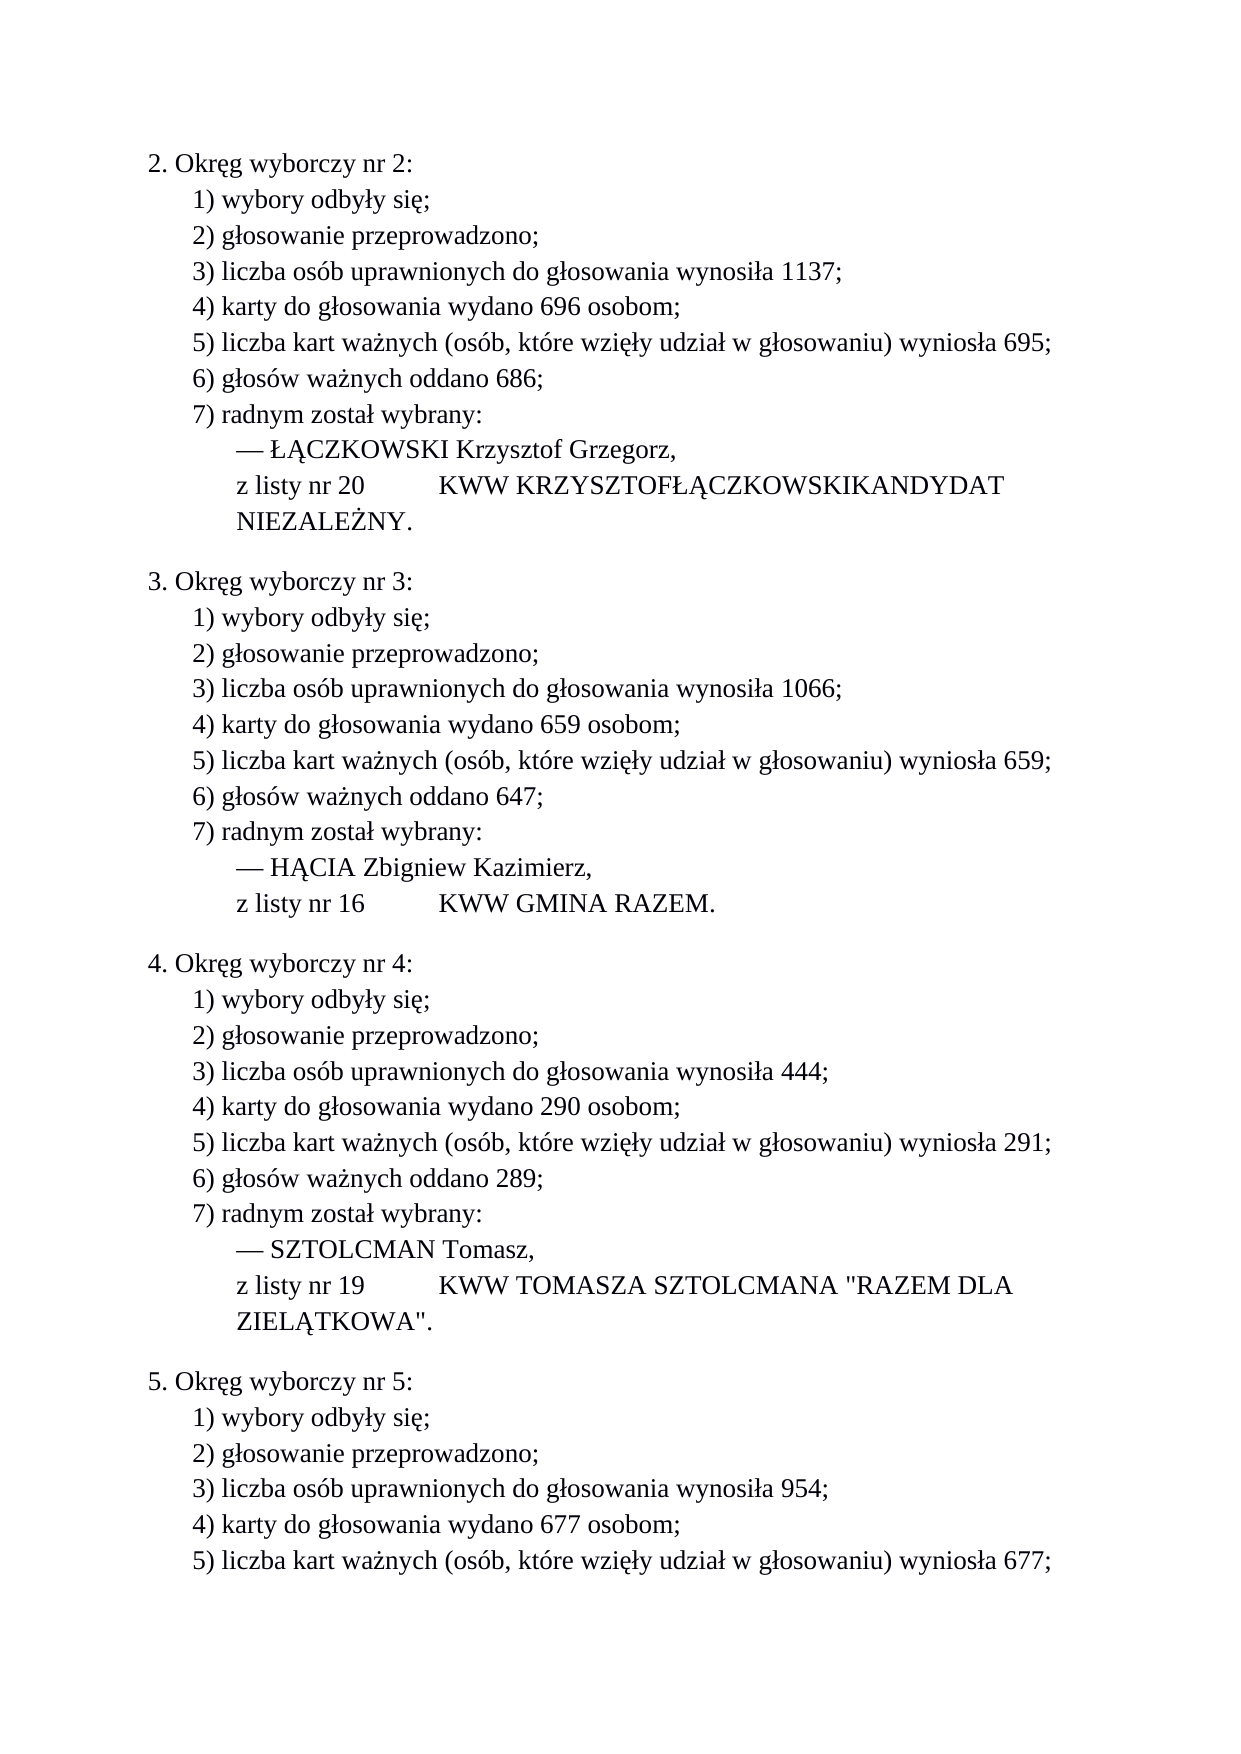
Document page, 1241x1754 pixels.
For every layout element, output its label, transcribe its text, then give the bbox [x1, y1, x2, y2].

text 2) głosowanie przeprowadzono; [192, 1437, 1093, 1468]
text z listy nr 19 KWW TOMASZA SZTOLCMANA "RAZEM DLA ZIELĄTKOWA". [236, 1269, 1093, 1336]
text 2. Okręg wyborczy nr 2: [148, 148, 1093, 179]
text 1) wybory odbyły się; [192, 983, 1093, 1014]
text 4. Okręg wyborczy nr 4: [148, 947, 1093, 979]
text 6) głosów ważnych oddano 686; [192, 362, 1093, 393]
text 5. Okręg wyborczy nr 5: [148, 1365, 1093, 1396]
text 5) liczba kart ważnych (osób, które wzięły udział w głosowaniu) wyniosła 659; [192, 744, 1093, 775]
text ― HĄCIA Zbigniew Kazimierz, [236, 851, 1093, 882]
text 7) radnym został wybrany: [192, 398, 1093, 429]
text 2) głosowanie przeprowadzono; [192, 637, 1093, 668]
text 5) liczba kart ważnych (osób, które wzięły udział w głosowaniu) wyniosła 677; [192, 1544, 1093, 1575]
text 3) liczba osób uprawnionych do głosowania wynosiła 1066; [192, 673, 1093, 704]
text z listy nr 16 KWW GMINA RAZEM. [236, 887, 1093, 918]
text 3. Okręg wyborczy nr 3: [148, 565, 1093, 597]
text ― ŁĄCZKOWSKI Krzysztof Grzegorz, [236, 433, 1093, 464]
text 7) radnym został wybrany: [192, 816, 1093, 847]
text 5) liczba kart ważnych (osób, które wzięły udział w głosowaniu) wyniosła 695; [192, 326, 1093, 357]
text 1) wybory odbyły się; [192, 601, 1093, 632]
text 3) liczba osób uprawnionych do głosowania wynosiła 954; [192, 1472, 1093, 1504]
text 3) liczba osób uprawnionych do głosowania wynosiła 1137; [192, 255, 1093, 286]
text 6) głosów ważnych oddano 289; [192, 1162, 1093, 1193]
text 4) karty do głosowania wydano 677 osobom; [192, 1508, 1093, 1539]
text ― SZTOLCMAN Tomasz, [236, 1233, 1093, 1264]
text 1) wybory odbyły się; [192, 1401, 1093, 1432]
text 2) głosowanie przeprowadzono; [192, 219, 1093, 250]
text 4) karty do głosowania wydano 290 osobom; [192, 1090, 1093, 1122]
text z listy nr 20 KWW KRZYSZTOFŁĄCZKOWSKIKANDYDAT NIEZALEŻNY. [236, 469, 1093, 536]
text 4) karty do głosowania wydano 696 osobom; [192, 291, 1093, 322]
text 4) karty do głosowania wydano 659 osobom; [192, 708, 1093, 739]
text 5) liczba kart ważnych (osób, które wzięły udział w głosowaniu) wyniosła 291; [192, 1126, 1093, 1157]
text 3) liczba osób uprawnionych do głosowania wynosiła 444; [192, 1055, 1093, 1086]
text 7) radnym został wybrany: [192, 1198, 1093, 1229]
text 1) wybory odbyły się; [192, 183, 1093, 214]
text 2) głosowanie przeprowadzono; [192, 1019, 1093, 1050]
text 6) głosów ważnych oddano 647; [192, 780, 1093, 811]
